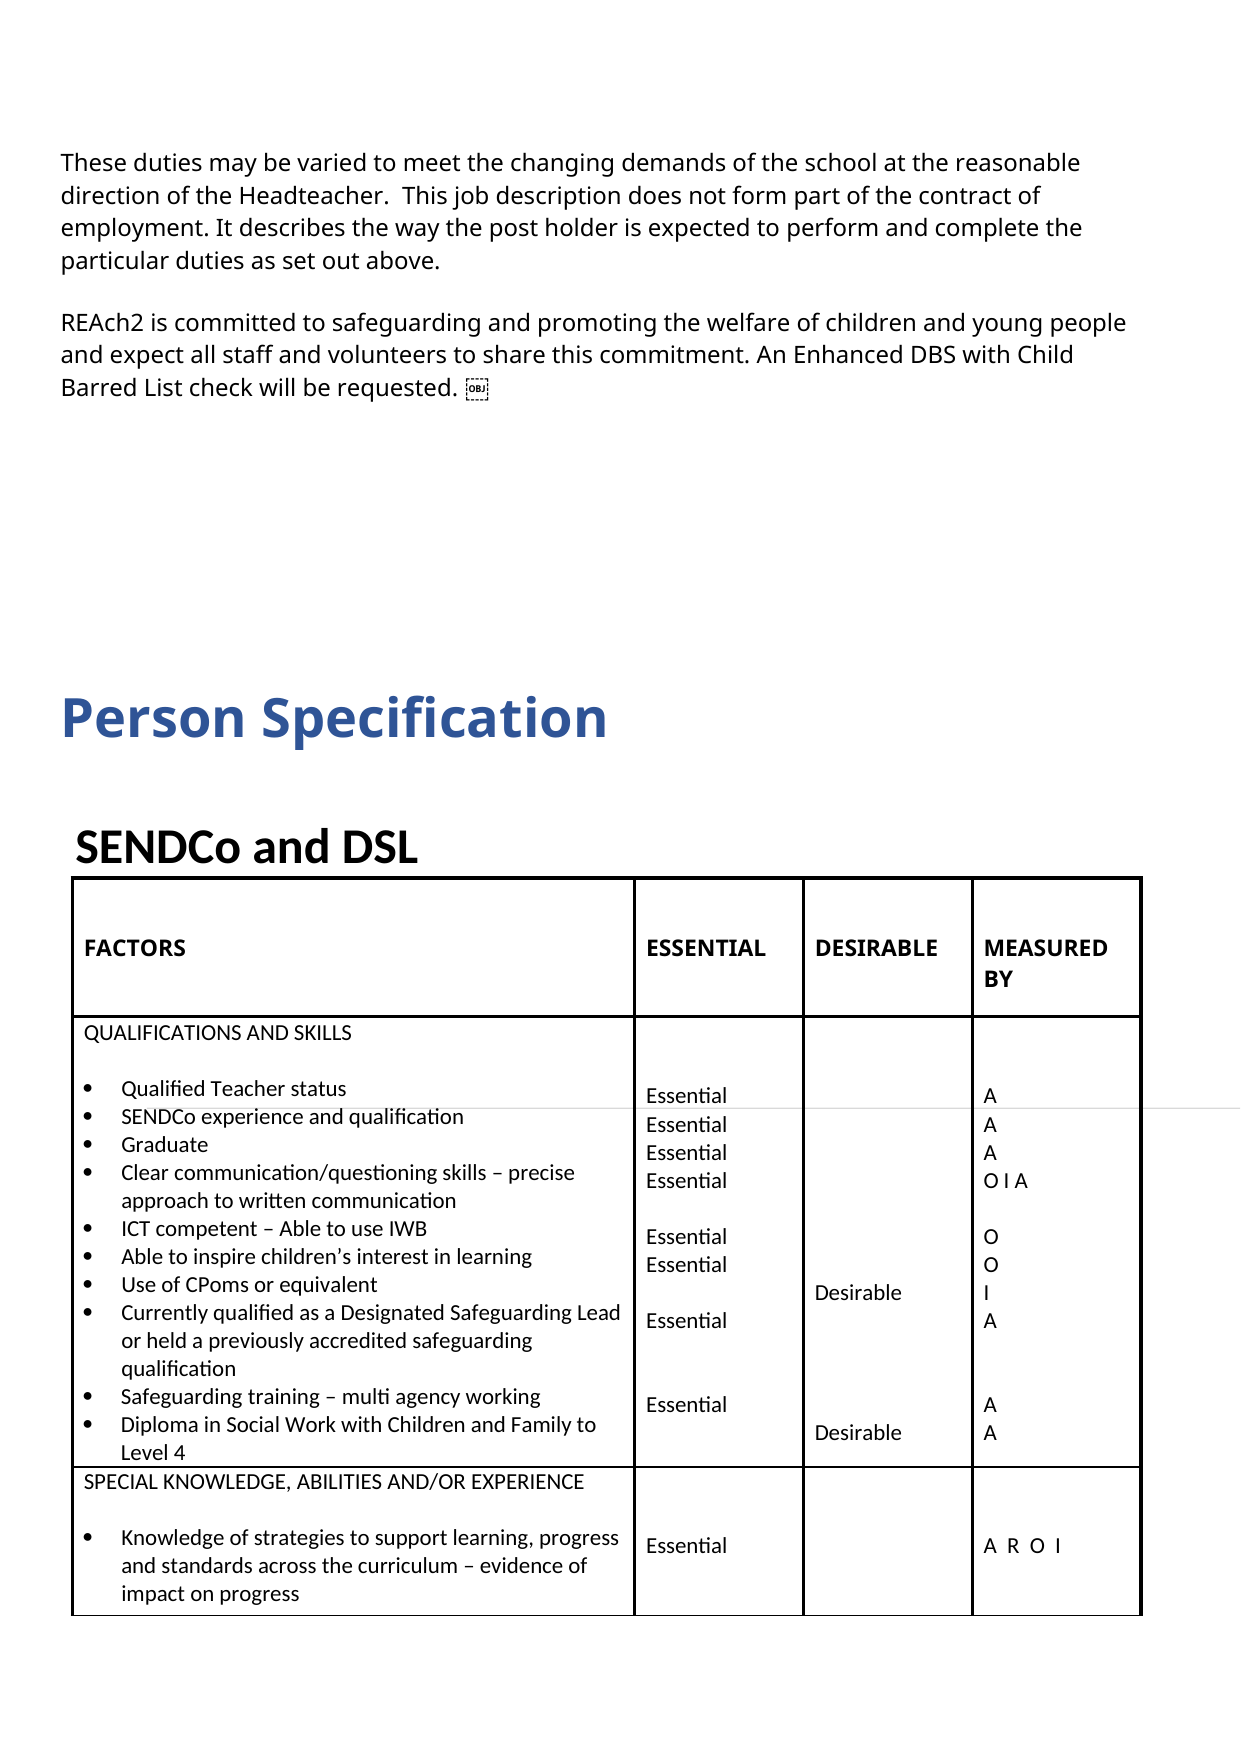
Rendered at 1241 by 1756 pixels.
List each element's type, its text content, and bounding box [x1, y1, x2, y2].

table_cell A A A O I A O O I A A A [974, 1018, 1139, 1466]
text These duties may be varied to meet the changing demands of the school at the reasonable direction of the Headteacher. This job description does not form part of the contract of employment. It describes the way the post holder is expected to perform and complete the particular duties as set out above. [60, 146, 1153, 276]
table_header FACTORS [74, 880, 633, 1015]
table_header ESSENTIAL [636, 880, 802, 1015]
table_header DESIRABLE [805, 880, 971, 1015]
text REAch2 is committed to safeguarding and promoting the welfare of children and young people and expect all staff and volunteers to share this commitment. An Enhanced DBS with Child Barred List check will be requested. ￼ [60, 305, 1153, 403]
table_header MEASURED BY [974, 880, 1139, 1015]
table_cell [74, 1468, 633, 1615]
table_cell [805, 1468, 971, 1615]
subtitle Person Specification [60, 680, 1153, 754]
table_cell QUALIFICATIONS AND SKILLS Qualified Teacher status SENDCo experience and qualification Graduate Clear communication/questioning skills – precise approach to written communication ICT competent – Able to use IWB Able to inspire children’s interest in learning Use of CPoms or equivalent Currently qualified as a Designated Safeguarding Lead or held a previously accredited safeguarding qualification Safeguarding training – multi agency working Diploma in Social Work with Children and Family to Level 4 [74, 1018, 633, 1466]
table_cell Essential Essential Essential Essential Essential Essential Essential Essential [636, 1018, 802, 1466]
subtitle SENDCo and DSL [75, 815, 1153, 876]
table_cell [636, 1468, 802, 1615]
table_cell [974, 1468, 1139, 1615]
table_cell Desirable Desirable [805, 1018, 971, 1466]
